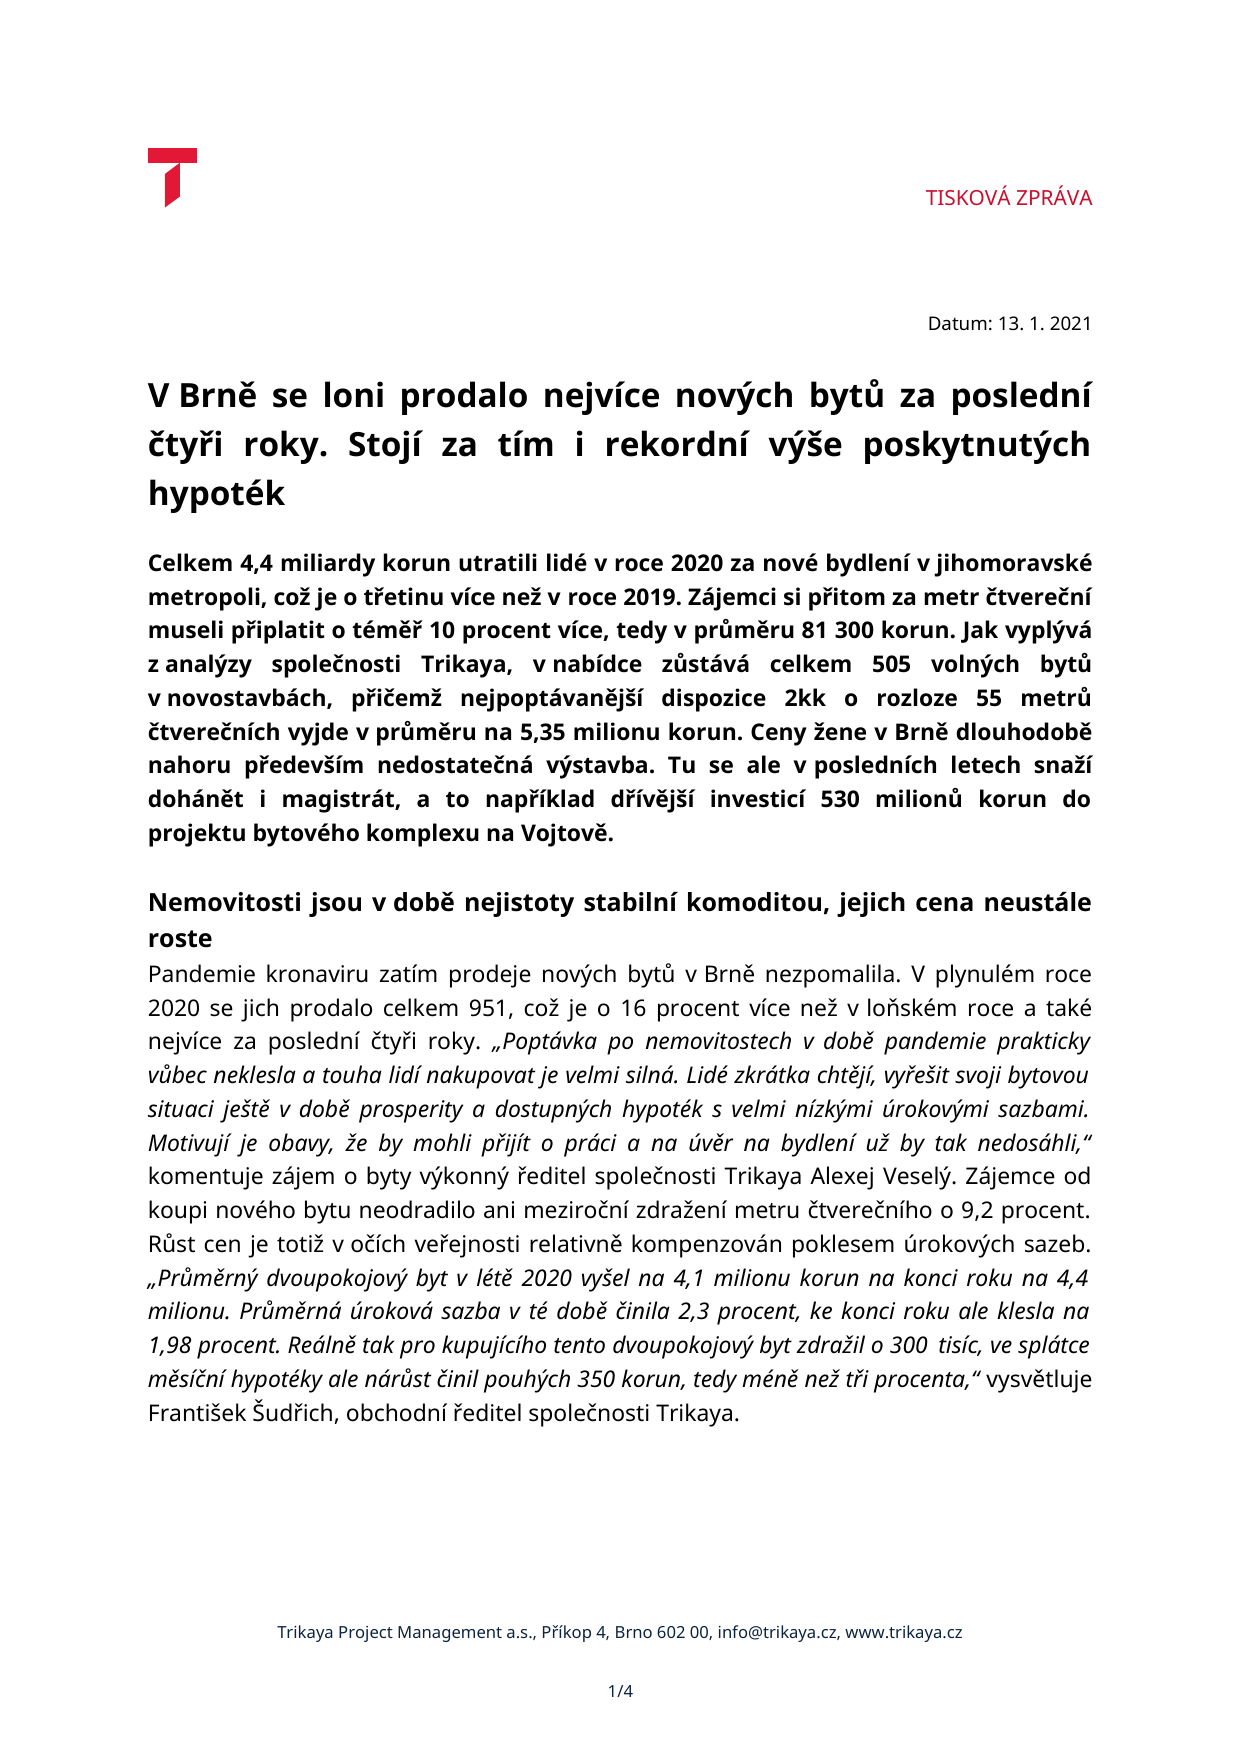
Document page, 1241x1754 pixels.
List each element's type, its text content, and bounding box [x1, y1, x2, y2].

text V Brně se loni prodalo nejvíce nových bytů za poslední čtyři roky. Stojí za tím i rekordní výše poskytnutých hypoték [148, 371, 1092, 515]
text Celkem 4,4 miliardy korun utratili lidé v roce 2020 za nové bydlení v jihomoravské metropoli, což je o třetinu více než v roce 2019. Zájemci si přitom za metr čtvereční museli připlatit o téměř 10 procent více, tedy v průměru 81 300 korun. Jak vyplývá z analýzy společnosti Trikaya, v nabídce zůstává celkem 505 volných bytů v novostavbách, přičemž nejpoptávanější dispozice 2kk o rozloze 55 metrů čtverečních vyjde v průměru na 5,35 milionu korun. Ceny žene v Brně dlouhodobě nahoru především nedostatečná výstavba. Tu se ale v posledních letech snaží dohánět i magistrát, a to například dřívější investicí 530 milionů korun do projektu bytového komplexu na Vojtově. [148, 547, 1092, 848]
text Pandemie kronaviru zatím prodeje nových bytů v Brně nezpomalila. V plynulém roce 2020 se jich prodalo celkem 951, což je o 16 procent více než v loňském roce a také nejvíce za poslední čtyři roky. „Poptávka po nemovitostech v době pandemie prakticky vůbec neklesla a touha lidí nakupovat je velmi silná. Lidé zkrátka chtějí, vyřešit svoji bytovou situaci ještě v době prosperity a dostupných hypoték s velmi nízkými úrokovými sazbami. Motivují je obavy, že by mohli přijít o práci a na úvěr na bydlení už by tak nedosáhli,“ komentuje zájem o byty výkonný ředitel společnosti Trikaya Alexej Veselý. Zájemce od koupi nového bytu neodradilo ani meziroční zdražení metru čtverečního o 9,2 procent. Růst cen je totiž v očích veřejnosti relativně kompenzován poklesem úrokových sazeb. „Průměrný dvoupokojový byt v létě 2020 vyšel na 4,1 milionu korun na konci roku na 4,4 milionu. Průměrná úroková sazba v té době činila 2,3 procent, ke konci roku ale klesla na 1,98 procent. Reálně tak pro kupujícího tento dvoupokojový byt zdražil o 300 tisíc, ve splátce měsíční hypotéky ale nárůst činil pouhých 350 korun, tedy méně než tři procenta,“ vysvětluje František Šudřich, obchodní ředitel společnosti Trikaya. [148, 958, 1092, 1428]
text Nemovitosti jsou v době nejistoty stabilní komoditou, jejich cena neustále roste [148, 884, 1092, 955]
text Datum: 13. 1. 2021 [148, 310, 1092, 336]
